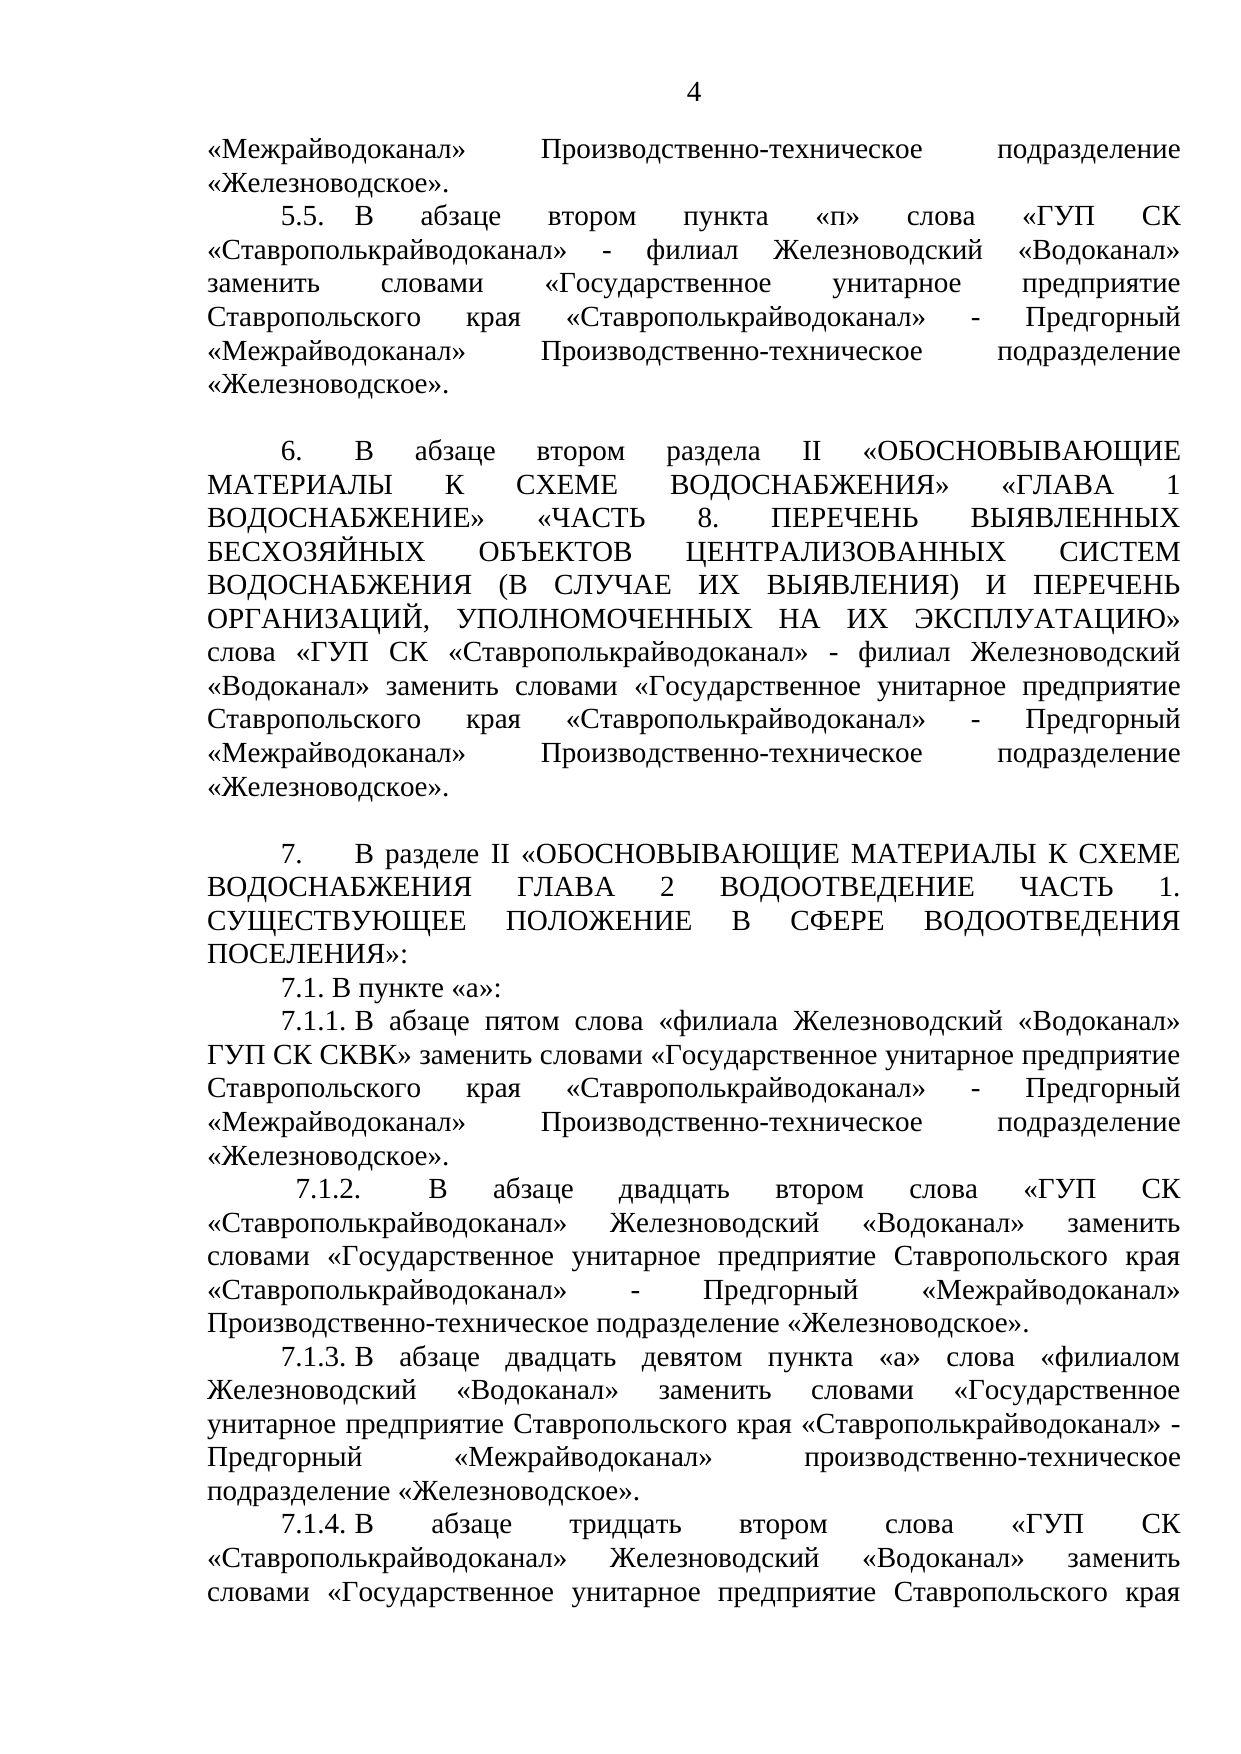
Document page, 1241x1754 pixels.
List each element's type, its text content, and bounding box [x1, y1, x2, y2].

list В абзаце втором раздела II «ОБОСНОВЫВАЮЩИЕ МАТЕРИАЛЫ К СХЕМЕ ВОДОСНАБЖЕНИЯ» «ГЛАВА 1 ВОДОСНАБЖЕНИЕ» «ЧАСТЬ 8. ПЕРЕЧЕНЬ ВЫЯВЛЕННЫХ БЕСХОЗЯЙНЫХ ОБЪЕКТОВ ЦЕНТРАЛИЗОВАННЫХ СИСТЕМ ВОДОСНАБЖЕНИЯ (В СЛУЧАЕ ИХ ВЫЯВЛЕНИЯ) И ПЕРЕЧЕНЬ ОРГАНИЗАЦИЙ, УПОЛНОМОЧЕННЫХ НА ИХ ЭКСПЛУАТАЦИЮ» слова «ГУП СК «Ставрополькрайводоканал» - филиал Железноводский «Водоканал» заменить словами «Государственное унитарное предприятие Ставропольского края «Ставрополькрайводоканал» - Предгорный «Межрайводоканал» Производственно-техническое подразделение «Железноводское». [207, 433, 1181, 802]
list В абзаце двадцать втором слова «ГУП СК «Ставрополькрайводоканал» Железноводский «Водоканал» заменить словами «Государственное унитарное предприятие Ставропольского края «Ставрополькрайводоканал» - Предгорный «Межрайводоканал» Производственно-техническое подразделение «Железноводское». [207, 1171, 1181, 1339]
list В абзаце втором пункта «п» слова «ГУП СК «Ставрополькрайводоканал» - филиал Железноводский «Водоканал» заменить словами «Государственное унитарное предприятие Ставропольского края «Ставрополькрайводоканал» - Предгорный «Межрайводоканал» Производственно-техническое подразделение «Железноводское». [207, 198, 1181, 400]
list В абзаце двадцать девятом пункта «а» слова «филиалом Железноводский «Водоканал» заменить словами «Государственное унитарное предприятие Ставропольского края «Ставрополькрайводоканал» - Предгорный «Межрайводоканал» производственно-техническое подразделение «Железноводское». [207, 1339, 1181, 1507]
list В разделе II «ОБОСНОВЫВАЮЩИЕ МАТЕРИАЛЫ К СХЕМЕ ВОДОСНАБЖЕНИЯ ГЛАВА 2 ВОДООТВЕДЕНИЕ ЧАСТЬ 1. СУЩЕСТВУЮЩЕЕ ПОЛОЖЕНИЕ В СФЕРЕ ВОДООТВЕДЕНИЯ ПОСЕЛЕНИЯ»: [207, 836, 1181, 970]
list 7.1. В пункте «а»: [281, 970, 1181, 1003]
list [207, 1507, 1181, 1607]
list В абзаце пятом слова «филиала Железноводский «Водоканал» ГУП СК СКВК» заменить словами «Государственное унитарное предприятие Ставропольского края «Ставрополькрайводоканал» - Предгорный «Межрайводоканал» Производственно-техническое подразделение «Железноводское». [207, 1003, 1181, 1171]
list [207, 131, 1181, 198]
